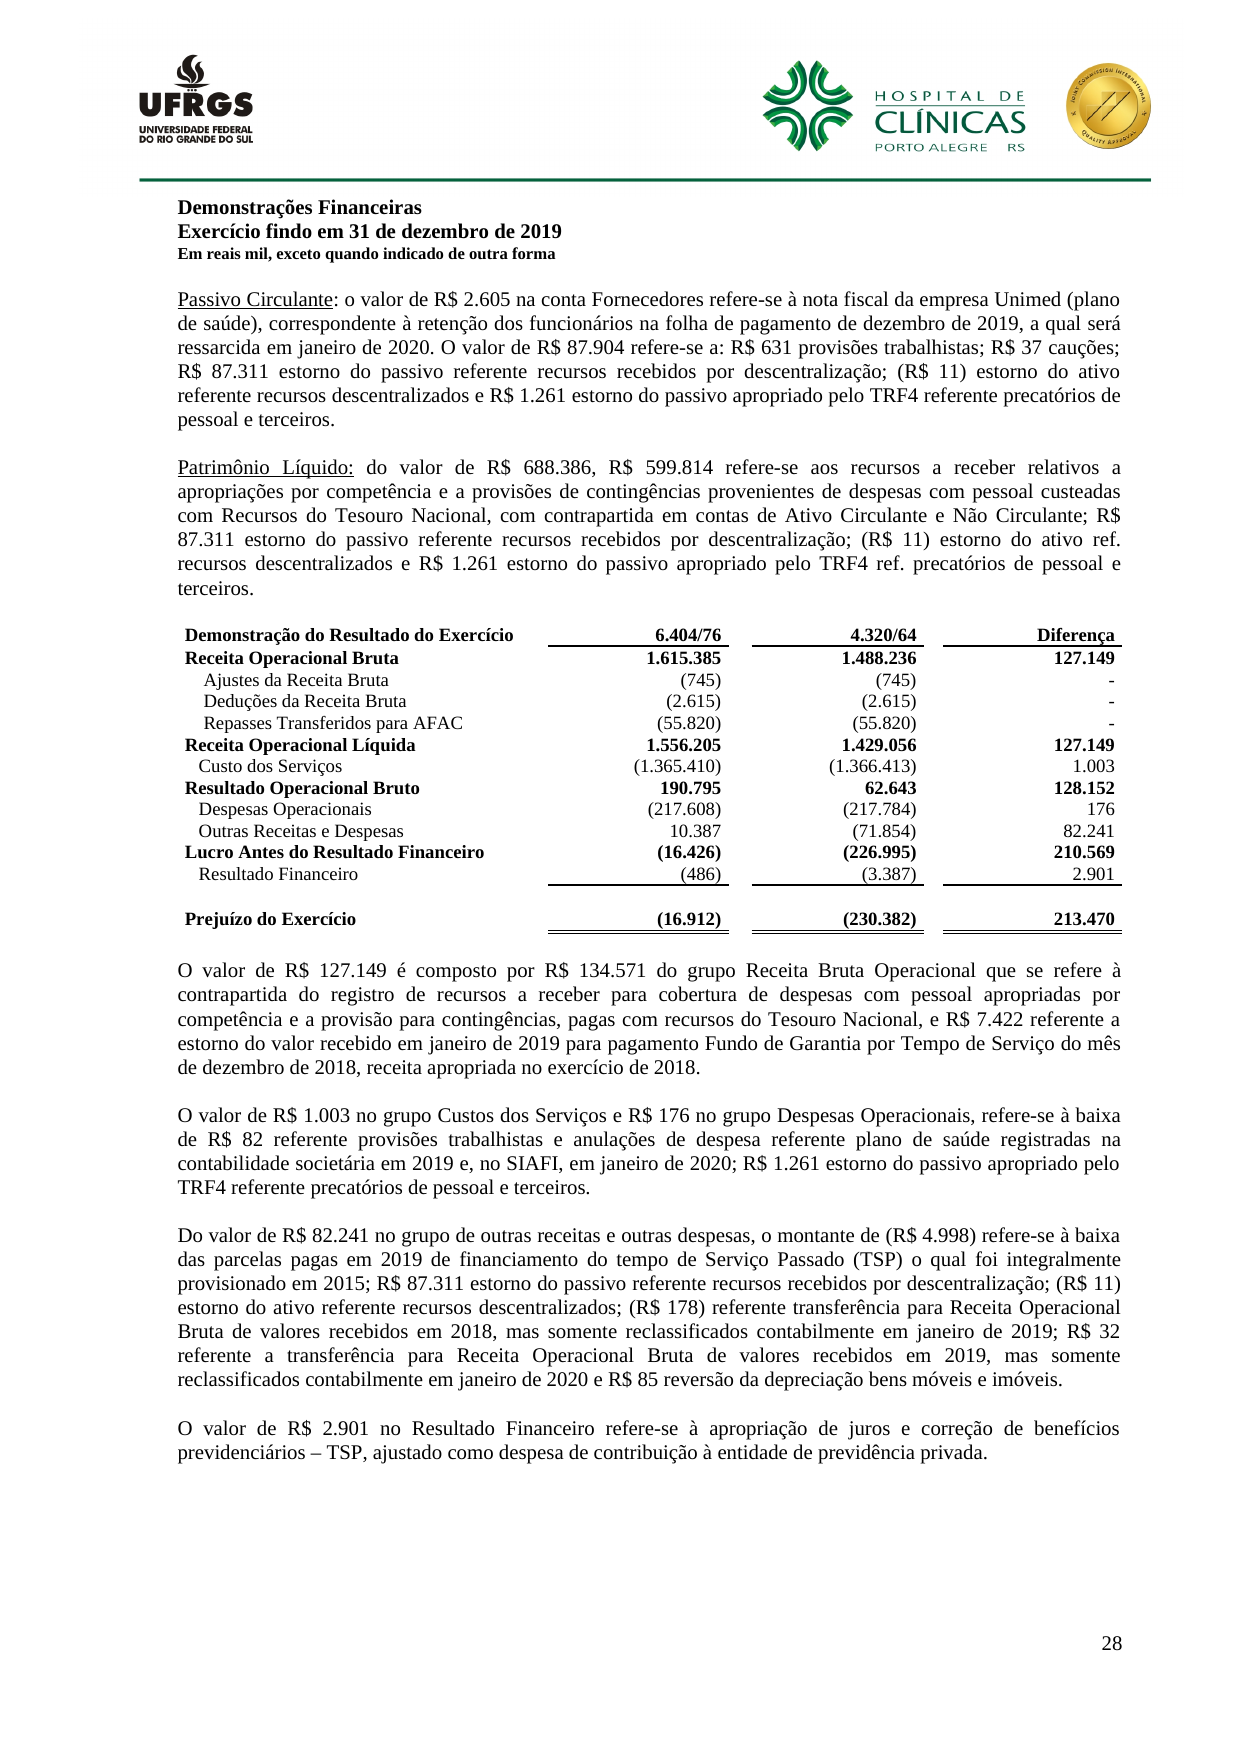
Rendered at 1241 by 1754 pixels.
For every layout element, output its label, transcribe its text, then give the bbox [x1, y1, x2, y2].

picture [77, 18, 1184, 197]
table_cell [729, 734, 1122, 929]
text O valor de R$ 1.003 no grupo Custos dos Serviços e R$ 176 no grupo Despesas Operacionais, refere-se à baixa de R$ 82 referente provisões trabalhistas e anulações de despesa referente plano de saúde registradas na contabilidade societária em 2019 e, no SIAFI, em janeiro de 2020; R$ 1.261 estorno do passivo apropriado pelo TRF4 referente precatórios de pessoal e terceiros. [177, 1103, 1122, 1199]
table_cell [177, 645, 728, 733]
text Do valor de R$ 82.241 no grupo de outras receitas e outras despesas, o montante de (R$ 4.998) refere-se à baixa das parcelas pagas em 2019 de financiamento do tempo de Serviço Passado (TSP) o qual foi integralmente provisionado em 2015; R$ 87.311 estorno do passivo referente recursos recebidos por descentralização; (R$ 11) estorno do ativo referente recursos descentralizados; (R$ 178) referente transferência para Receita Operacional Bruta de valores recebidos em 2018, mas somente reclassificados contabilmente em janeiro de 2019; R$ 32 referente a transferência para Receita Operacional Bruta de valores recebidos em 2019, mas somente reclassificados contabilmente em janeiro de 2020 e R$ 85 reversão da depreciação bens móveis e imóveis. [177, 1223, 1122, 1391]
text Patrimônio Líquido: do valor de R$ 688.386, R$ 599.814 refere-se aos recursos a receber relativos a apropriações por competência e a provisões de contingências provenientes de despesas com pessoal custeadas com Recursos do Tesouro Nacional, com contrapartida em contas de Ativo Circulante e Não Circulante; R$ 87.311 estorno do passivo referente recursos recebidos por descentralização; (R$ 11) estorno do ativo ref. recursos descentralizados e R$ 1.261 estorno do passivo apropriado pelo TRF4 ref. precatórios de pessoal e terceiros. [177, 455, 1122, 599]
text Passivo Circulante: o valor de R$ 2.605 na conta Fornecedores refere-se à nota fiscal da empresa Unimed (plano de saúde), correspondente à retenção dos funcionários na folha de pagamento de dezembro de 2019, a qual será ressarcida em janeiro de 2020. O valor de R$ 87.904 refere-se a: R$ 631 provisões trabalhistas; R$ 37 cauções; R$ 87.311 estorno do passivo referente recursos recebidos por descentralização; (R$ 11) estorno do ativo referente recursos descentralizados e R$ 1.261 estorno do passivo apropriado pelo TRF4 referente precatórios de pessoal e terceiros. [177, 287, 1122, 431]
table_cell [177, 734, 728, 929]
text O valor de R$ 127.149 é composto por R$ 134.571 do grupo Receita Bruta Operacional que se refere à contrapartida do registro de recursos a receber para cobertura de despesas com pessoal apropriadas por competência e a provisão para contingências, pagas com recursos do Tesouro Nacional, e R$ 7.422 referente a estorno do valor recebido em janeiro de 2019 para pagamento Fundo de Garantia por Tempo de Serviço do mês de dezembro de 2018, receita apropriada no exercício de 2018. [177, 958, 1122, 1079]
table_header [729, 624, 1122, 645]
text O valor de R$ 2.901 no Resultado Financeiro refere-se à apropriação de juros e correção de benefícios previdenciários – TSP, ajustado como despesa de contribuição à entidade de previdência privada. [177, 1416, 1122, 1464]
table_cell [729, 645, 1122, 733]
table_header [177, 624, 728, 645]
